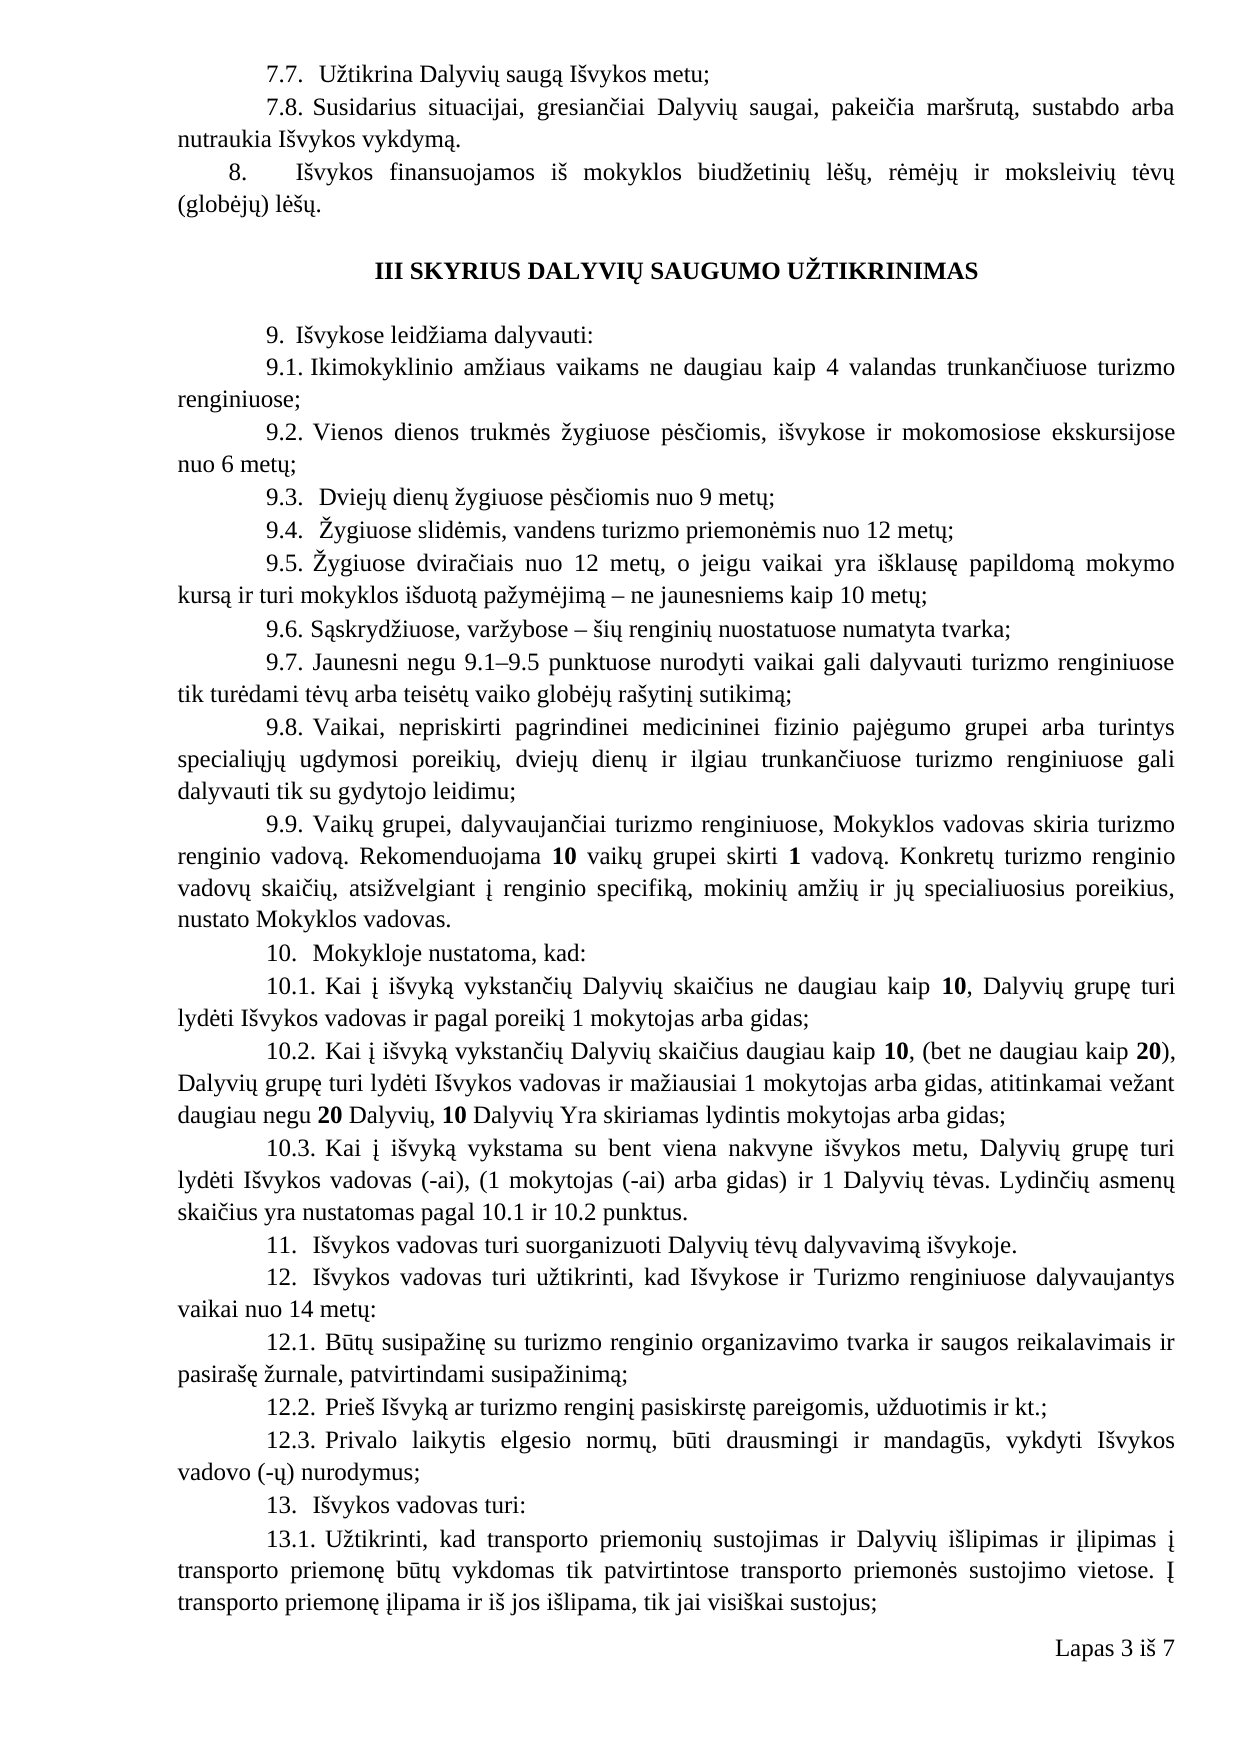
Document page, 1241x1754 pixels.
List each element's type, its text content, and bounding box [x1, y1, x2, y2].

list Jaunesni negu 9.1–9.5 punktuose nurodyti vaikai gali dalyvauti turizmo renginiuose tik turėdami tėvų arba teisėtų vaiko globėjų rašytinį sutikimą; [177, 647, 1176, 707]
list Sąskrydžiuose, varžybose – šių renginių nuostatuose numatyta tvarka; [266, 614, 1176, 642]
list Kai į išvyką vykstama su bent viena nakvyne išvykos metu, Dalyvių grupę turi lydėti Išvykos vadovas (-ai), (1 mokytojas (-ai) arba gidas) ir 1 Dalyvių tėvas. Lydinčių asmenų skaičius yra nustatomas pagal 10.1 ir 10.2 punktus. [177, 1133, 1176, 1226]
list Vaikai, nepriskirti pagrindinei medicininei fizinio pajėgumo grupei arba turintys specialiųjų ugdymosi poreikių, dviejų dienų ir ilgiau trunkančiuose turizmo renginiuose gali dalyvauti tik su gydytojo leidimu; [177, 712, 1176, 804]
list Kai į išvyką vykstančių Dalyvių skaičius ne daugiau kaip 10, Dalyvių grupę turi lydėti Išvykos vadovas ir pagal poreikį 1 mokytojas arba gidas; [177, 971, 1176, 1032]
list Ikimokyklinio amžiaus vaikams ne daugiau kaip 4 valandas trunkančiuose turizmo renginiuose; [177, 352, 1176, 412]
list Susidarius situacijai, gresiančiai Dalyvių saugai, pakeičia maršrutą, sustabdo arba nutraukia Išvykos vykdymą. [177, 92, 1176, 153]
list Išvykos vadovas turi: [215, 1491, 1176, 1519]
list Mokykloje nustatoma, kad: [215, 938, 1176, 967]
list Privalo laikytis elgesio normų, būti drausmingi ir mandagūs, vykdyti Išvykos vadovo (-ų) nurodymus; [177, 1425, 1176, 1486]
list Išvykos vadovas turi užtikrinti, kad Išvykose ir Turizmo renginiuose dalyvaujantys vaikai nuo 14 metų: [177, 1262, 1176, 1323]
list Užtikrinti, kad transporto priemonių sustojimas ir Dalyvių išlipimas ir įlipimas į transporto priemonę būtų vykdomas tik patvirtintose transporto priemonės sustojimo vietose. Į transporto priemonę įlipama ir iš jos išlipama, tik jai visiškai sustojus; [177, 1524, 1176, 1616]
list Išvykos vadovas turi suorganizuoti Dalyvių tėvų dalyvavimą išvykoje. [215, 1230, 1176, 1259]
list Dviejų dienų žygiuose pėsčiomis nuo 9 metų; [266, 482, 1176, 511]
list Prieš Išvyką ar turizmo renginį pasiskirstę pareigomis, užduotimis ir kt.; [177, 1392, 1176, 1421]
list Išvykos finansuojamos iš mokyklos biudžetinių lėšų, rėmėjų ir moksleivių tėvų (globėjų) lėšų. [177, 157, 1176, 218]
list Vaikų grupei, dalyvaujančiai turizmo renginiuose, Mokyklos vadovas skiria turizmo renginio vadovą. Rekomenduojama 10 vaikų grupei skirti 1 vadovą. Konkretų turizmo renginio vadovų skaičių, atsižvelgiant į renginio specifiką, mokinių amžių ir jų specialiuosius poreikius, nustato Mokyklos vadovas. [177, 809, 1176, 933]
list Žygiuose slidėmis, vandens turizmo priemonėmis nuo 12 metų; [266, 515, 1176, 544]
list Užtikrina Dalyvių saugą Išvykos metu; [266, 59, 1176, 88]
subtitle III SKYRIUS DALYVIŲ SAUGUMO UŽTIKRINIMAS [178, 256, 1175, 284]
list Žygiuose dviračiais nuo 12 metų, o jeigu vaikai yra išklausę papildomą mokymo kursą ir turi mokyklos išduotą pažymėjimą – ne jaunesniems kaip 10 metų; [177, 548, 1176, 609]
list Būtų susipažinę su turizmo renginio organizavimo tvarka ir saugos reikalavimais ir pasirašę žurnale, patvirtindami susipažinimą; [177, 1327, 1176, 1388]
list Kai į išvyką vykstančių Dalyvių skaičius daugiau kaip 10, (bet ne daugiau kaip 20), Dalyvių grupę turi lydėti Išvykos vadovas ir mažiausiai 1 mokytojas arba gidas, atitinkamai vežant daugiau negu 20 Dalyvių, 10 Dalyvių Yra skiriamas lydintis mokytojas arba gidas; [177, 1036, 1176, 1129]
list Išvykose leidžiama dalyvauti: [215, 320, 1176, 349]
list Vienos dienos trukmės žygiuose pėsčiomis, išvykose ir mokomosiose ekskursijose nuo 6 metų; [177, 417, 1176, 478]
